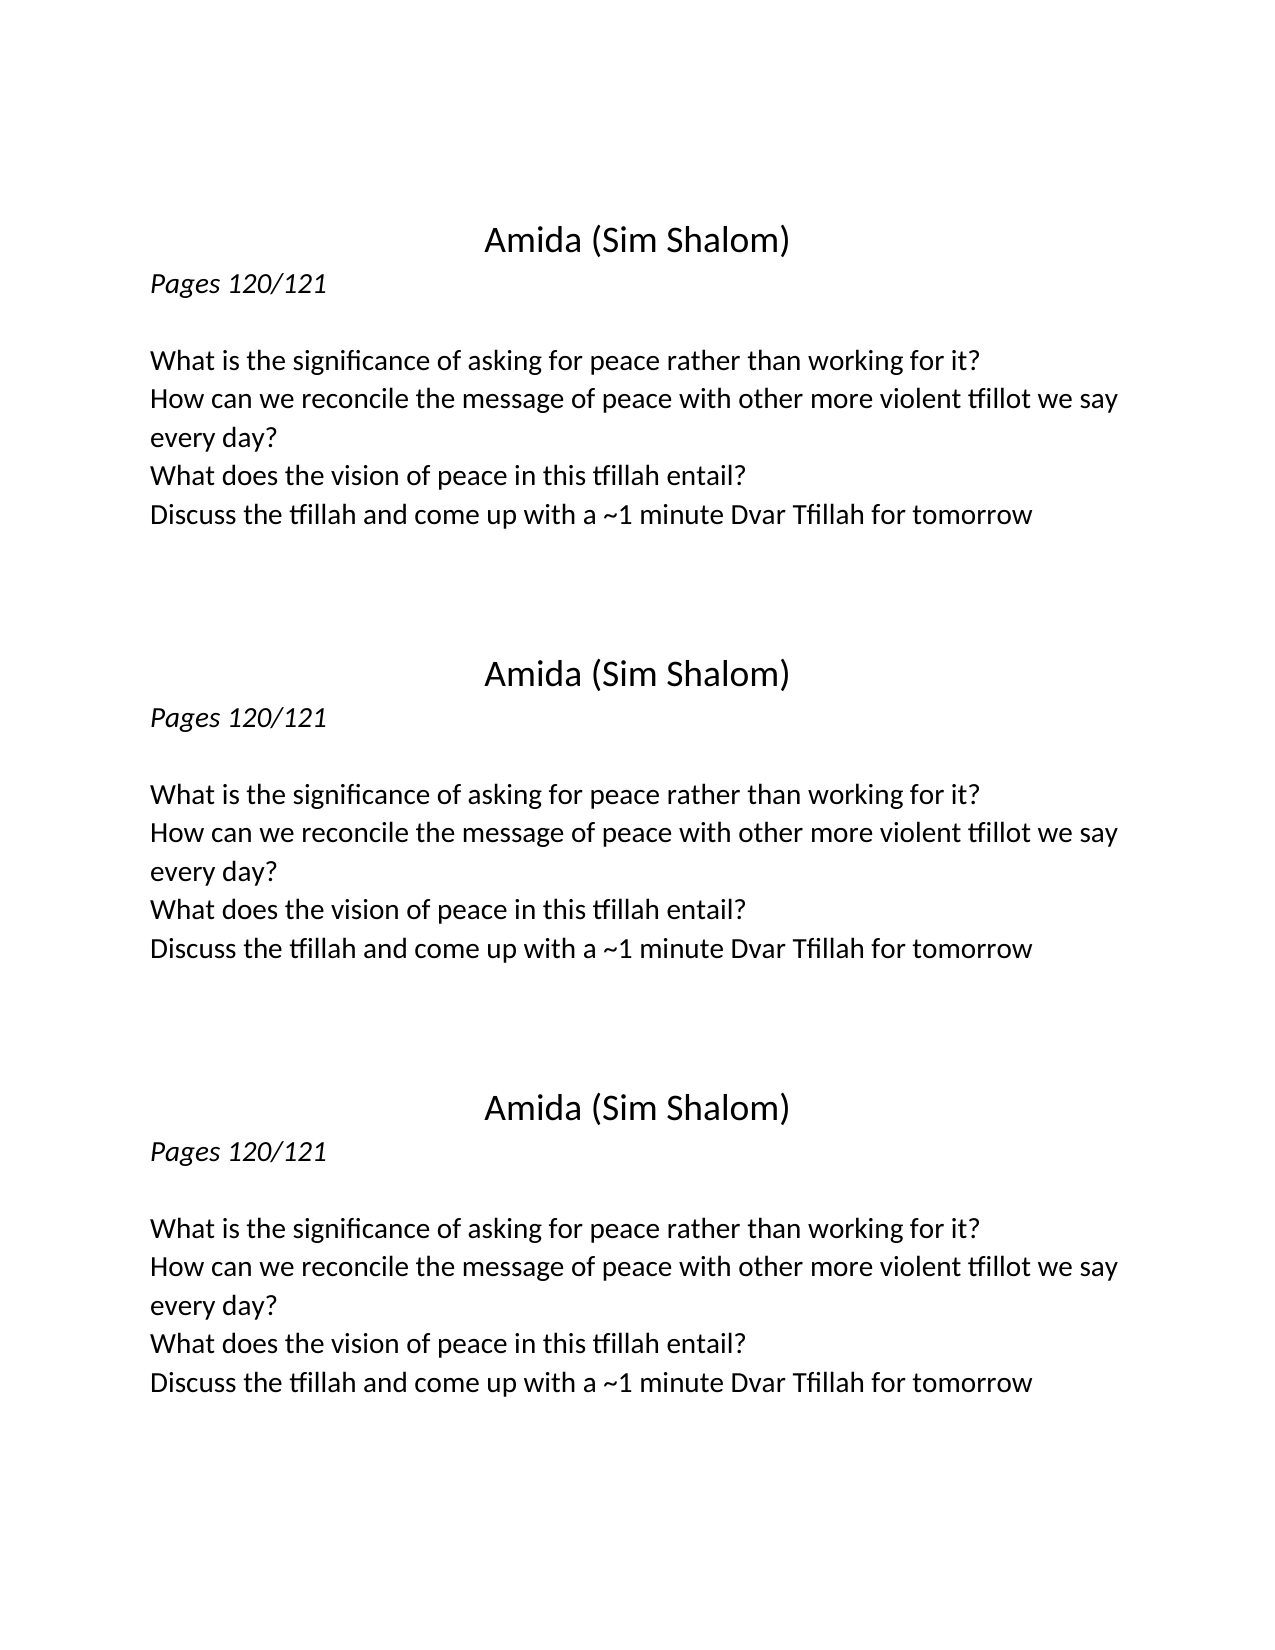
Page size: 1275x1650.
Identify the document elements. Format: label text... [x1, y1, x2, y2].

text What does the vision of peace in this tfillah entail? [150, 457, 1125, 493]
text Discuss the tfillah and come up with a ~1 minute Dvar Tfillah for tomorrow [150, 1364, 1125, 1399]
text Amida (Sim Shalom) [150, 1083, 1125, 1129]
text Discuss the tfillah and come up with a ~1 minute Dvar Tfillah for tomorrow [150, 930, 1125, 965]
text Discuss the tfillah and come up with a ~1 minute Dvar Tfillah for tomorrow [150, 496, 1125, 532]
text Pages 120/121 [150, 699, 1125, 735]
text Pages 120/121 [150, 1133, 1125, 1169]
text What is the significance of asking for peace rather than working for it? [150, 1210, 1125, 1246]
text What does the vision of peace in this tfillah entail? [150, 1325, 1125, 1361]
text What is the significance of asking for peace rather than working for it? [150, 342, 1125, 378]
text Pages 120/121 [150, 265, 1125, 301]
text Amida (Sim Shalom) [150, 650, 1125, 696]
text How can we reconcile the message of peace with other more violent tfillot we say every day? [150, 381, 1125, 455]
text What is the significance of asking for peace rather than working for it? [150, 776, 1125, 812]
text How can we reconcile the message of peace with other more violent tfillot we say every day? [150, 814, 1125, 888]
text What does the vision of peace in this tfillah entail? [150, 891, 1125, 927]
text How can we reconcile the message of peace with other more violent tfillot we say every day? [150, 1248, 1125, 1322]
text Amida (Sim Shalom) [150, 216, 1125, 262]
